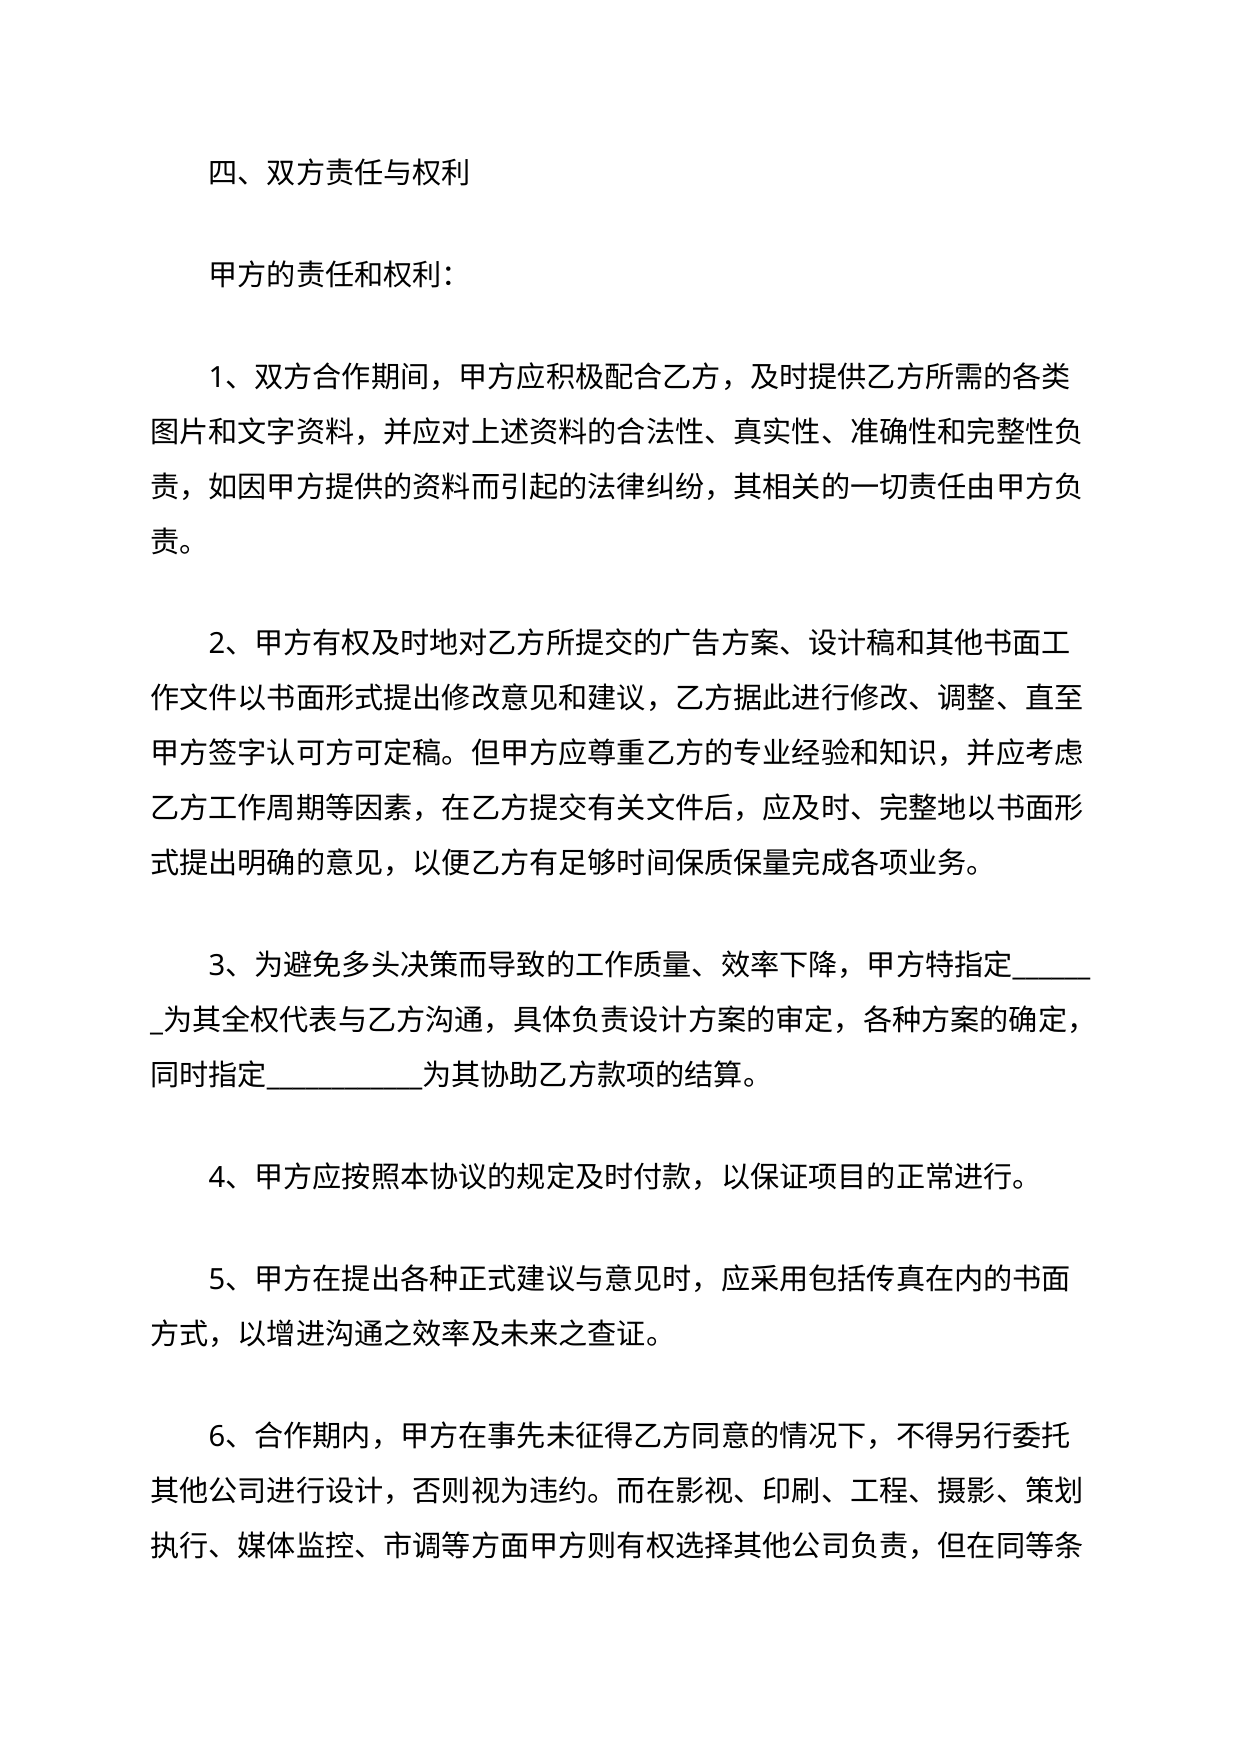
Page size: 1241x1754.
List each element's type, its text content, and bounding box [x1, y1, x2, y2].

text 3、为避免多头决策而导致的工作质量、效率下降，甲方特指定_______为其全权代表与乙方沟通，具体负责设计方案的审定，各种方案的确定，同时指定____________为其协助乙方款项的结算。 [150, 942, 1090, 1094]
text 甲方的责任和权利： [150, 252, 1090, 294]
text 1、双方合作期间，甲方应积极配合乙方，及时提供乙方所需的各类图片和文字资料，并应对上述资料的合法性、真实性、准确性和完整性负责，如因甲方提供的资料而引起的法律纠纷，其相关的一切责任由甲方负责。 [150, 353, 1090, 561]
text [150, 1412, 1090, 1564]
text 四、双方责任与权利 [150, 150, 1090, 192]
text 2、甲方有权及时地对乙方所提交的广告方案、设计稿和其他书面工作文件以书面形式提出修改意见和建议，乙方据此进行修改、调整、直至甲方签字认可方可定稿。但甲方应尊重乙方的专业经验和知识，并应考虑乙方工作周期等因素，在乙方提交有关文件后，应及时、完整地以书面形式提出明确的意见，以便乙方有足够时间保质保量完成各项业务。 [150, 620, 1090, 882]
text 4、甲方应按照本协议的规定及时付款，以保证项目的正常进行。 [150, 1153, 1090, 1196]
text 5、甲方在提出各种正式建议与意见时，应采用包括传真在内的书面方式，以增进沟通之效率及未来之查证。 [150, 1256, 1090, 1353]
